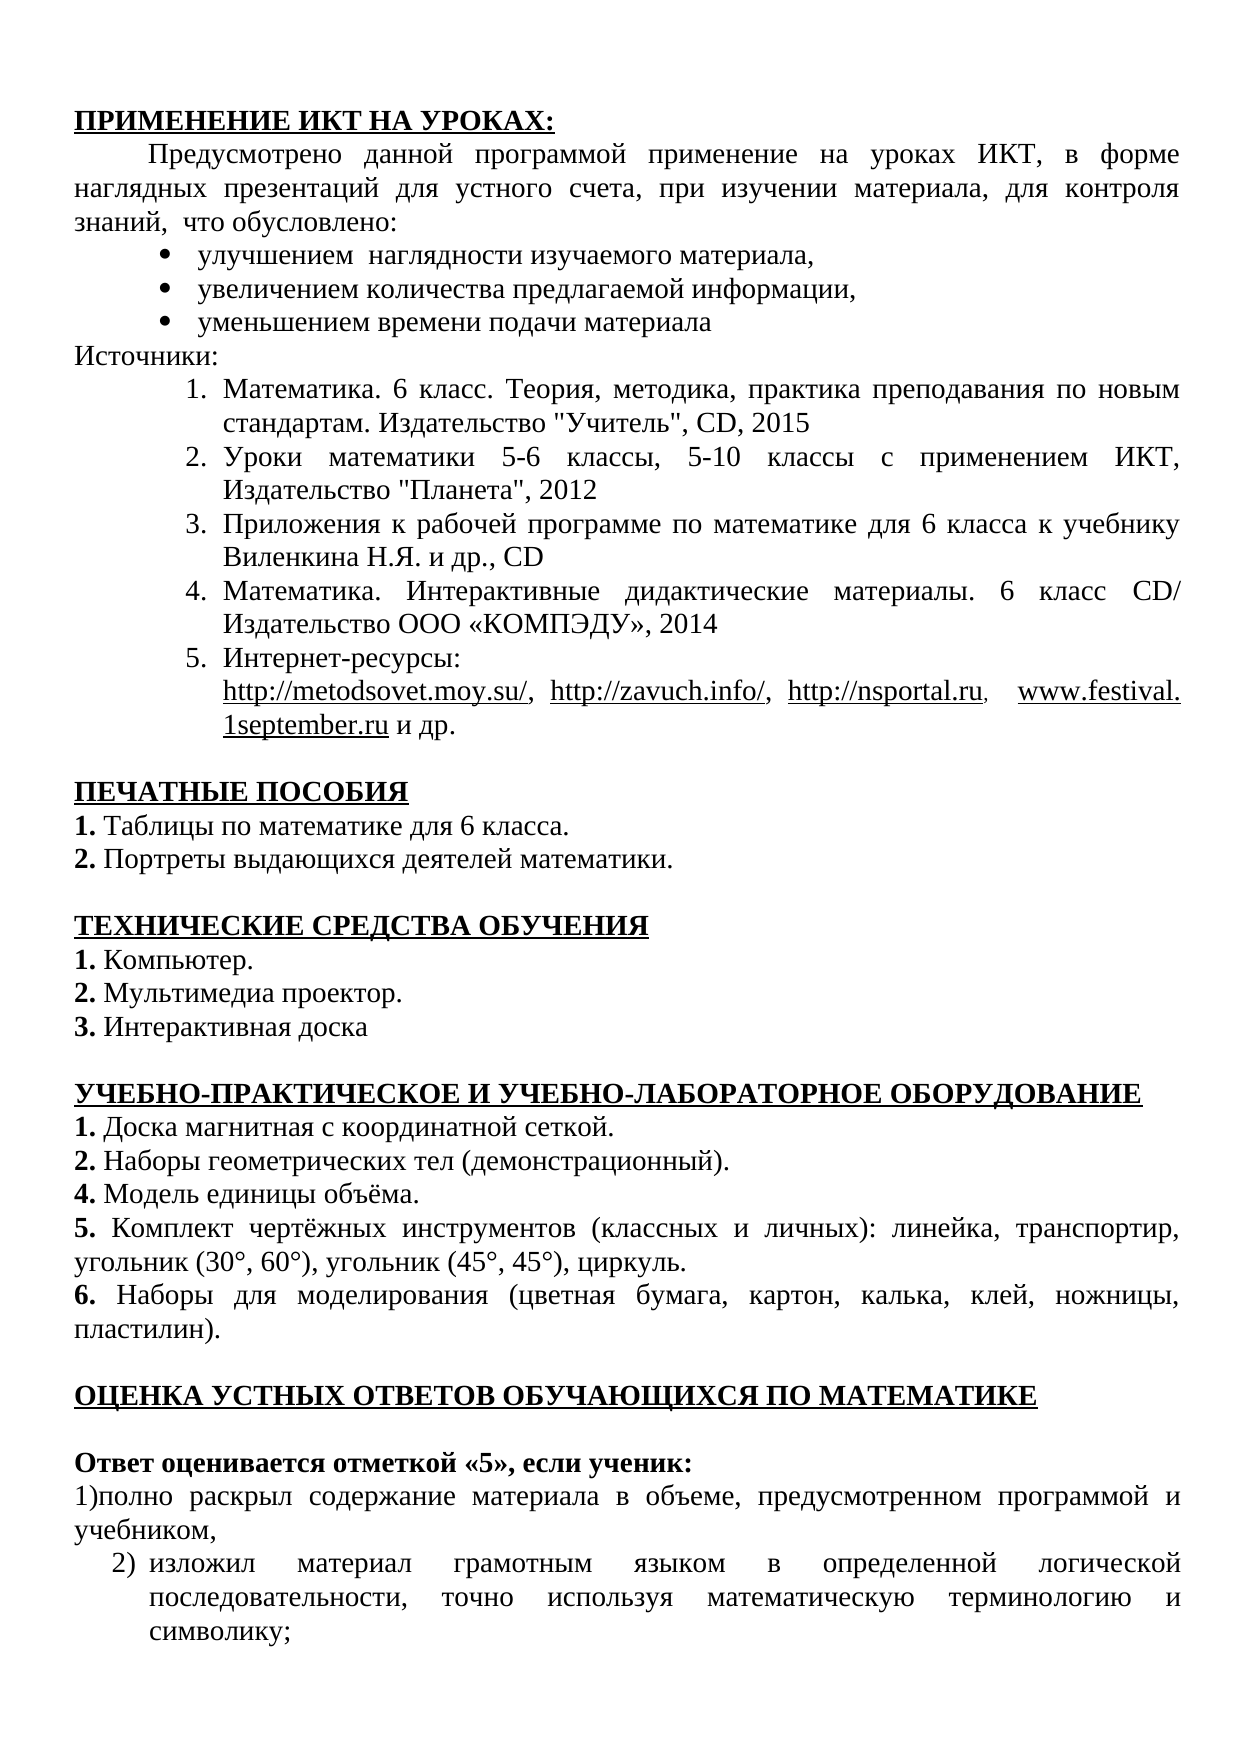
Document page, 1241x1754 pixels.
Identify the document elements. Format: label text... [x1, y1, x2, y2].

list увеличением количества предлагаемой информации, [160, 271, 1181, 304]
text 2. Портреты выдающихся деятелей математики. [74, 841, 1181, 875]
text 2. Мультимедиа проектор. [74, 975, 1181, 1009]
list Уроки математики 5-6 классы, 5-10 классы с применением ИКТ, Издательство "Планета", 2012 [185, 439, 1181, 506]
text 4. Модель единицы объёма. [74, 1177, 1181, 1210]
text ОЦЕНКА УСТНЫХ ОТВЕТОВ ОБУЧАЮЩИХСЯ ПО МАТЕМАТИКЕ [74, 1378, 1181, 1411]
text 6. Наборы для моделирования (цветная бумага, картон, калька, клей, ножницы, пластилин). [74, 1277, 1181, 1344]
text 1. Доска магнитная с координатной сеткой. [74, 1109, 1181, 1143]
list http://metodsovet.moy.su/, http://zavuch.info/, http://nsportal.ru, www.festival. 1september.ru и др. [223, 673, 1181, 741]
text 3. Интерактивная доска [74, 1009, 1181, 1042]
text Ответ оценивается отметкой «5», если ученик: [74, 1445, 1181, 1478]
text 1)полно раскрыл содержание материала в объеме, предусмотренном программой и учебником, [74, 1478, 1181, 1546]
text Предусмотрено данной программой применение на уроках ИКТ, в форме наглядных презентаций для устного счета, при изучении материала, для контроля знаний, что обусловлено: [74, 137, 1181, 237]
text 5. Комплект чертёжных инструментов (классных и личных): линейка, транспортир, угольник (30°, 60°), угольник (45°, 45°), циркуль. [74, 1210, 1181, 1277]
list Интернет-ресурсы: [185, 640, 1181, 673]
text 2. Наборы геометрических тел (демонстрационный). [74, 1143, 1181, 1177]
list Математика. Интерактивные дидактические материалы. 6 класс CD/ Издательство ООО «КОМПЭДУ», 2014 [185, 573, 1181, 640]
text 1. Таблицы по математике для 6 класса. [74, 808, 1181, 841]
list улучшением наглядности изучаемого материала, [160, 237, 1181, 271]
text УЧЕБНО-ПРАКТИЧЕСКОЕ И УЧЕБНО-ЛАБОРАТОРНОЕ ОБОРУДОВАНИЕ [74, 1076, 1181, 1109]
text ПРИМЕНЕНИЕ ИКТ НА УРОКАХ: [74, 103, 1181, 137]
list уменьшением времени подачи материала [160, 304, 1181, 338]
text ТЕХНИЧЕСКИЕ СРЕДСТВА ОБУЧЕНИЯ [74, 908, 1181, 942]
list Математика. 6 класс. Теория, методика, практика преподавания по новым стандартам. Издательство "Учитель", CD, 2015 [185, 372, 1181, 439]
text ПЕЧАТНЫЕ ПОСОБИЯ [74, 774, 1181, 808]
list изложил материал грамотным языком в определенной логической последовательности, точно используя математическую терминологию и символику; [111, 1546, 1181, 1646]
text 1. Компьютер. [74, 942, 1181, 975]
text Источники: [74, 338, 1181, 372]
list Приложения к рабочей программе по математике для 6 класса к учебнику Виленкина Н.Я. и др., СD [488, 539, 1181, 573]
